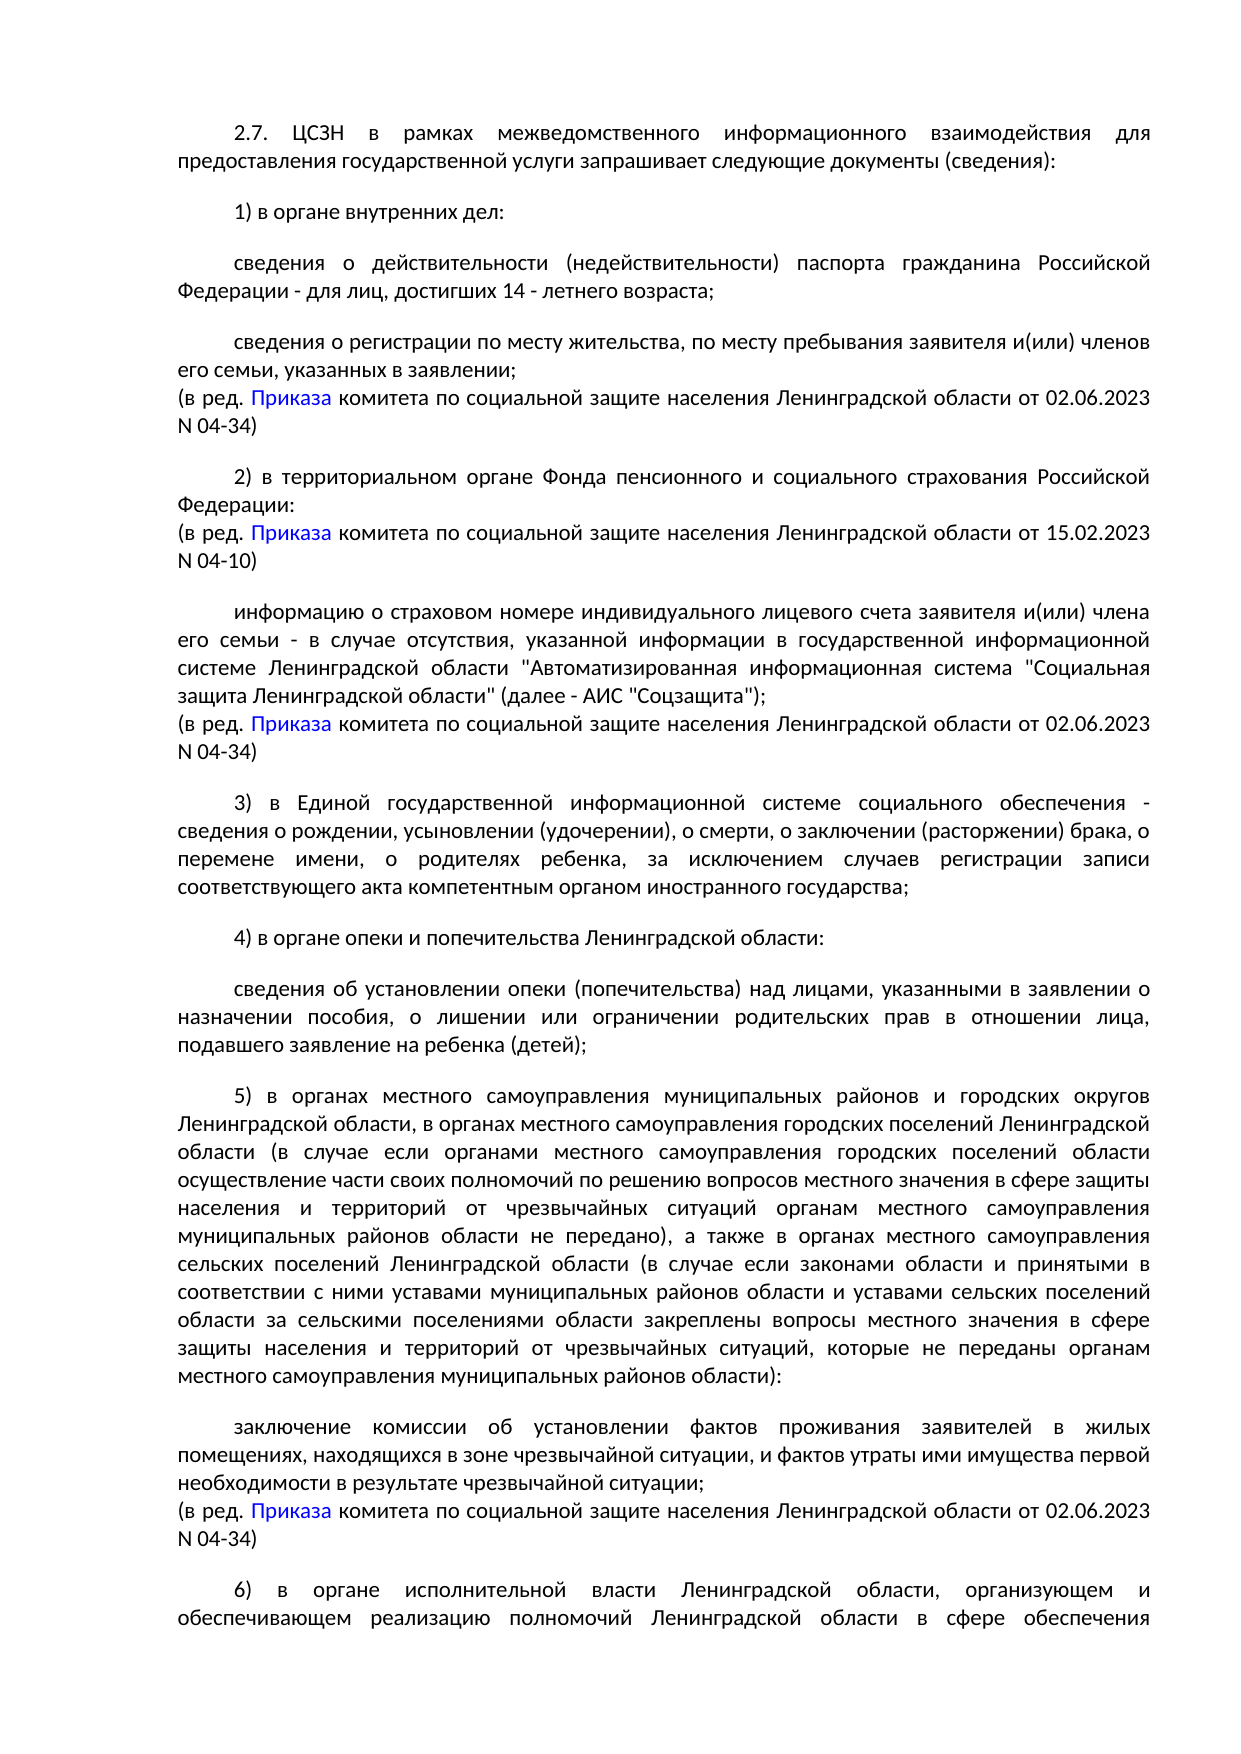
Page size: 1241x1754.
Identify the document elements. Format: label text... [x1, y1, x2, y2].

text сведения о регистрации по месту жительства, по месту пребывания заявителя и(или) членов его семьи, указанных в заявлении; [177, 327, 1152, 383]
text (в ред. Приказа комитета по социальной защите населения Ленинградской области от 02.06.2023 N 04-34) [177, 709, 1152, 765]
text (в ред. Приказа комитета по социальной защите населения Ленинградской области от 15.02.2023 N 04-10) [177, 518, 1152, 574]
text 2.7. ЦСЗН в рамках межведомственного информационного взаимодействия для предоставления государственной услуги запрашивает следующие документы (сведения): [177, 118, 1152, 174]
text 4) в органе опеки и попечительства Ленинградской области: [177, 923, 1152, 951]
text 2) в территориальном органе Фонда пенсионного и социального страхования Российской Федерации: [177, 462, 1152, 518]
text сведения об установлении опеки (попечительства) над лицами, указанными в заявлении о назначении пособия, о лишении или ограничении родительских прав в отношении лица, подавшего заявление на ребенка (детей); [177, 974, 1152, 1058]
text заключение комиссии об установлении фактов проживания заявителей в жилых помещениях, находящихся в зоне чрезвычайной ситуации, и фактов утраты ими имущества первой необходимости в результате чрезвычайной ситуации; [177, 1412, 1152, 1496]
text 1) в органе внутренних дел: [177, 197, 1152, 225]
text сведения о действительности (недействительности) паспорта гражданина Российской Федерации - для лиц, достигших 14 - летнего возраста; [177, 248, 1152, 304]
text (в ред. Приказа комитета по социальной защите населения Ленинградской области от 02.06.2023 N 04-34) [177, 1496, 1152, 1552]
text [177, 1575, 1152, 1631]
text информацию о страховом номере индивидуального лицевого счета заявителя и(или) члена его семьи - в случае отсутствия, указанной информации в государственной информационной системе Ленинградской области "Автоматизированная информационная система "Социальная защита Ленинградской области" (далее - АИС "Соцзащита"); [177, 597, 1152, 709]
text 5) в органах местного самоуправления муниципальных районов и городских округов Ленинградской области, в органах местного самоуправления городских поселений Ленинградской области (в случае если органами местного самоуправления городских поселений области осуществление части своих полномочий по решению вопросов местного значения в сфере защиты населения и территорий от чрезвычайных ситуаций органам местного самоуправления муниципальных районов области не передано), а также в органах местного самоуправления сельских поселений Ленинградской области (в случае если законами области и принятыми в соответствии с ними уставами муниципальных районов области и уставами сельских поселений области за сельскими поселениями области закреплены вопросы местного значения в сфере защиты населения и территорий от чрезвычайных ситуаций, которые не переданы органам местного самоуправления муниципальных районов области): [177, 1081, 1152, 1389]
text (в ред. Приказа комитета по социальной защите населения Ленинградской области от 02.06.2023 N 04-34) [177, 383, 1152, 439]
text 3) в Единой государственной информационной системе социального обеспечения - сведения о рождении, усыновлении (удочерении), о смерти, о заключении (расторжении) брака, о перемене имени, о родителях ребенка, за исключением случаев регистрации записи соответствующего акта компетентным органом иностранного государства; [177, 788, 1152, 900]
